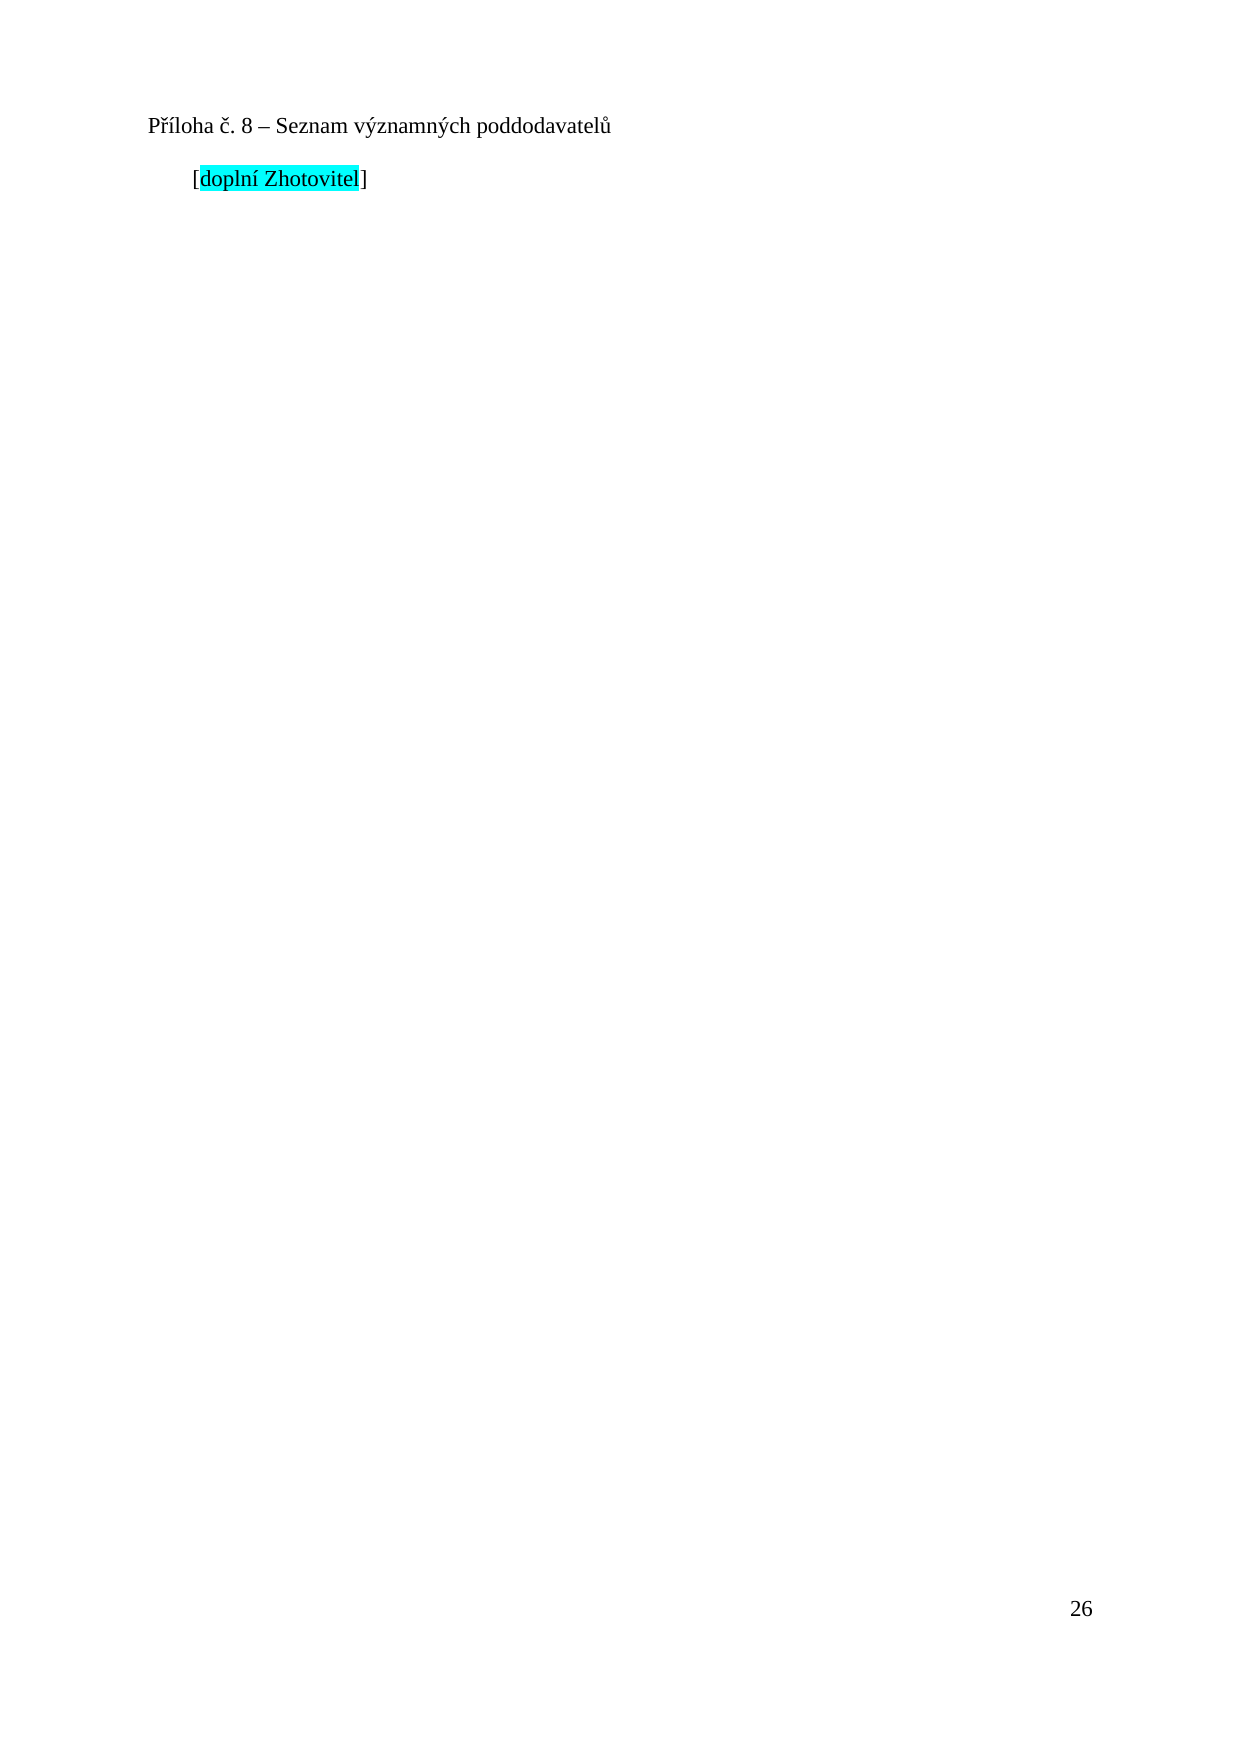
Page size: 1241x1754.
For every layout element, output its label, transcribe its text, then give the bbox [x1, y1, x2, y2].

text [doplní Zhotovitel] [359, 165, 1092, 191]
text [doplní Zhotovitel] [148, 165, 200, 191]
text Příloha č. 8 – Seznam významných poddodavatelů [148, 112, 1092, 139]
